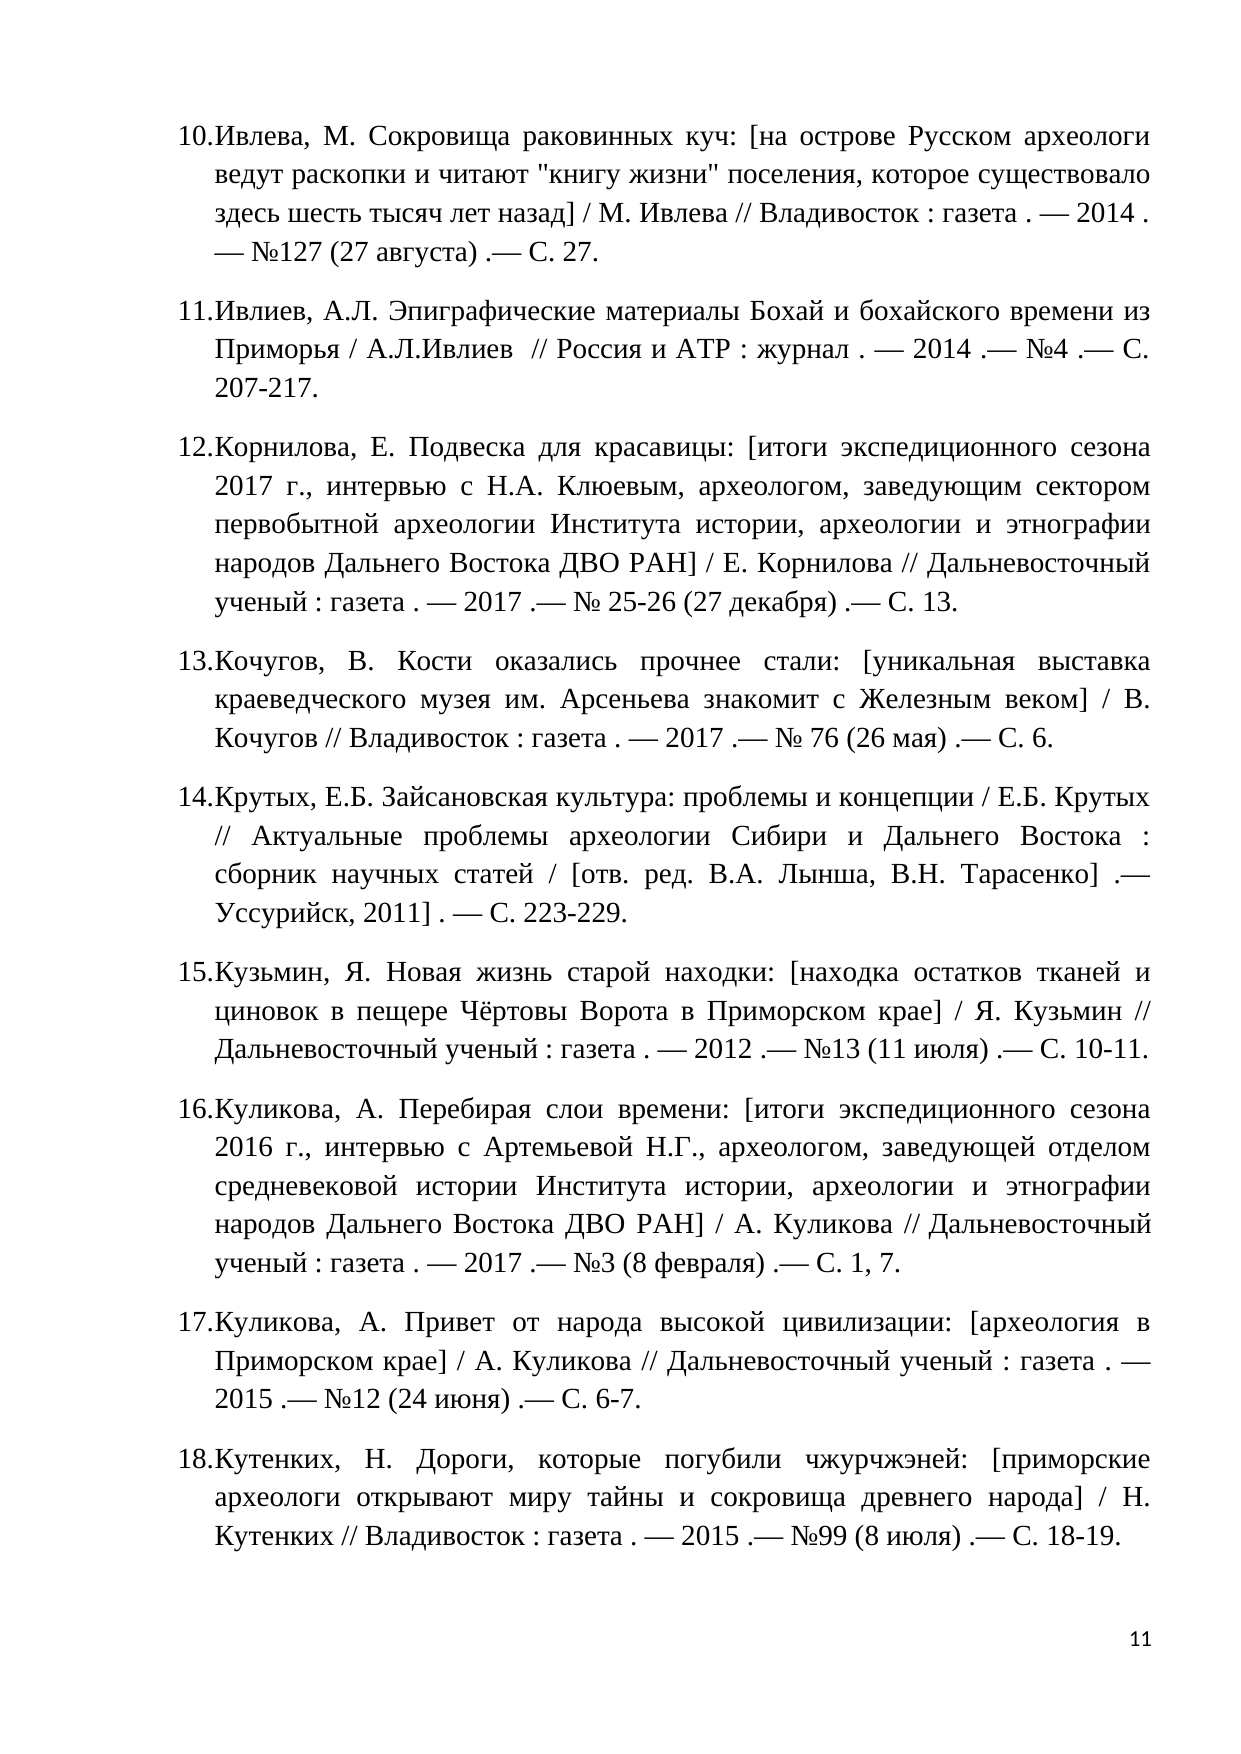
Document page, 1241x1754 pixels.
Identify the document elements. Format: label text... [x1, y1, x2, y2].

list Корнилова, Е. Подвеска для красавицы: [итоги экспедиционного сезона 2017 г., интервью с Н.А. Клюевым, археологом, заведующим сектором первобытной археологии Института истории, археологии и этнографии народов Дальнего Востока ДВО РАН] / Е. Корнилова // Дальневосточный ученый : газета . — 2017 .— № 25-26 (27 декабря) .— С. 13. [177, 429, 1152, 617]
list Кузьмин, Я. Новая жизнь старой находки: [находка остатков тканей и циновок в пещере Чёртовы Ворота в Приморском крае] / Я. Кузьмин // Дальневосточный ученый : газета . — 2012 .— №13 (11 июля) .— С. 10-11. [177, 954, 1152, 1065]
list Крутых, Е.Б. Зайсановская культура: проблемы и концепции / Е.Б. Крутых // Актуальные проблемы археологии Сибири и Дальнего Востока : сборник научных статей / [отв. ред. В.А. Лынша, В.Н. Тарасенко] .— Уссурийск, 2011] . — С. 223-229. [177, 779, 1152, 929]
list Ивлиев, А.Л. Эпиграфические материалы Бохай и бохайского времени из Приморья / А.Л.Ивлиев // Россия и АТР : журнал . — 2014 .— №4 .— С. 207-217. [177, 293, 1152, 404]
list Ивлева, М. Сокровища раковинных куч: [на острове Русском археологи ведут раскопки и читают "книгу жизни" поселения, которое существовало здесь шесть тысяч лет назад] / М. Ивлева // Владивосток : газета . — 2014 .— №127 (27 августа) .— С. 27. [177, 118, 1152, 267]
list Кочугов, В. Кости оказались прочнее стали: [уникальная выставка краеведческого музея им. Арсеньева знакомит с Железным веком] / В. Кочугов // Владивосток : газета . — 2017 .— № 76 (26 мая) .— С. 6. [177, 643, 1152, 754]
list Кутенких, Н. Дороги, которые погубили чжурчжэней: [приморские археологи открывают миру тайны и сокровища древнего народа] / Н. Кутенких // Владивосток : газета . — 2015 .— №99 (8 июля) .— С. 18-19. [177, 1441, 1152, 1552]
list Куликова, А. Привет от народа высокой цивилизации: [археология в Приморском крае] / А. Куликова // Дальневосточный ученый : газета . — 2015 .— №12 (24 июня) .— С. 6-7. [177, 1304, 1152, 1415]
list Куликова, А. Перебирая слои времени: [итоги экспедиционного сезона 2016 г., интервью с Артемьевой Н.Г., археологом, заведующей отделом средневековой истории Института истории, археологии и этнографии народов Дальнего Востока ДВО РАН] / А. Куликова // Дальневосточный ученый : газета . — 2017 .— №3 (8 февраля) .— С. 1, 7. [177, 1091, 1152, 1279]
